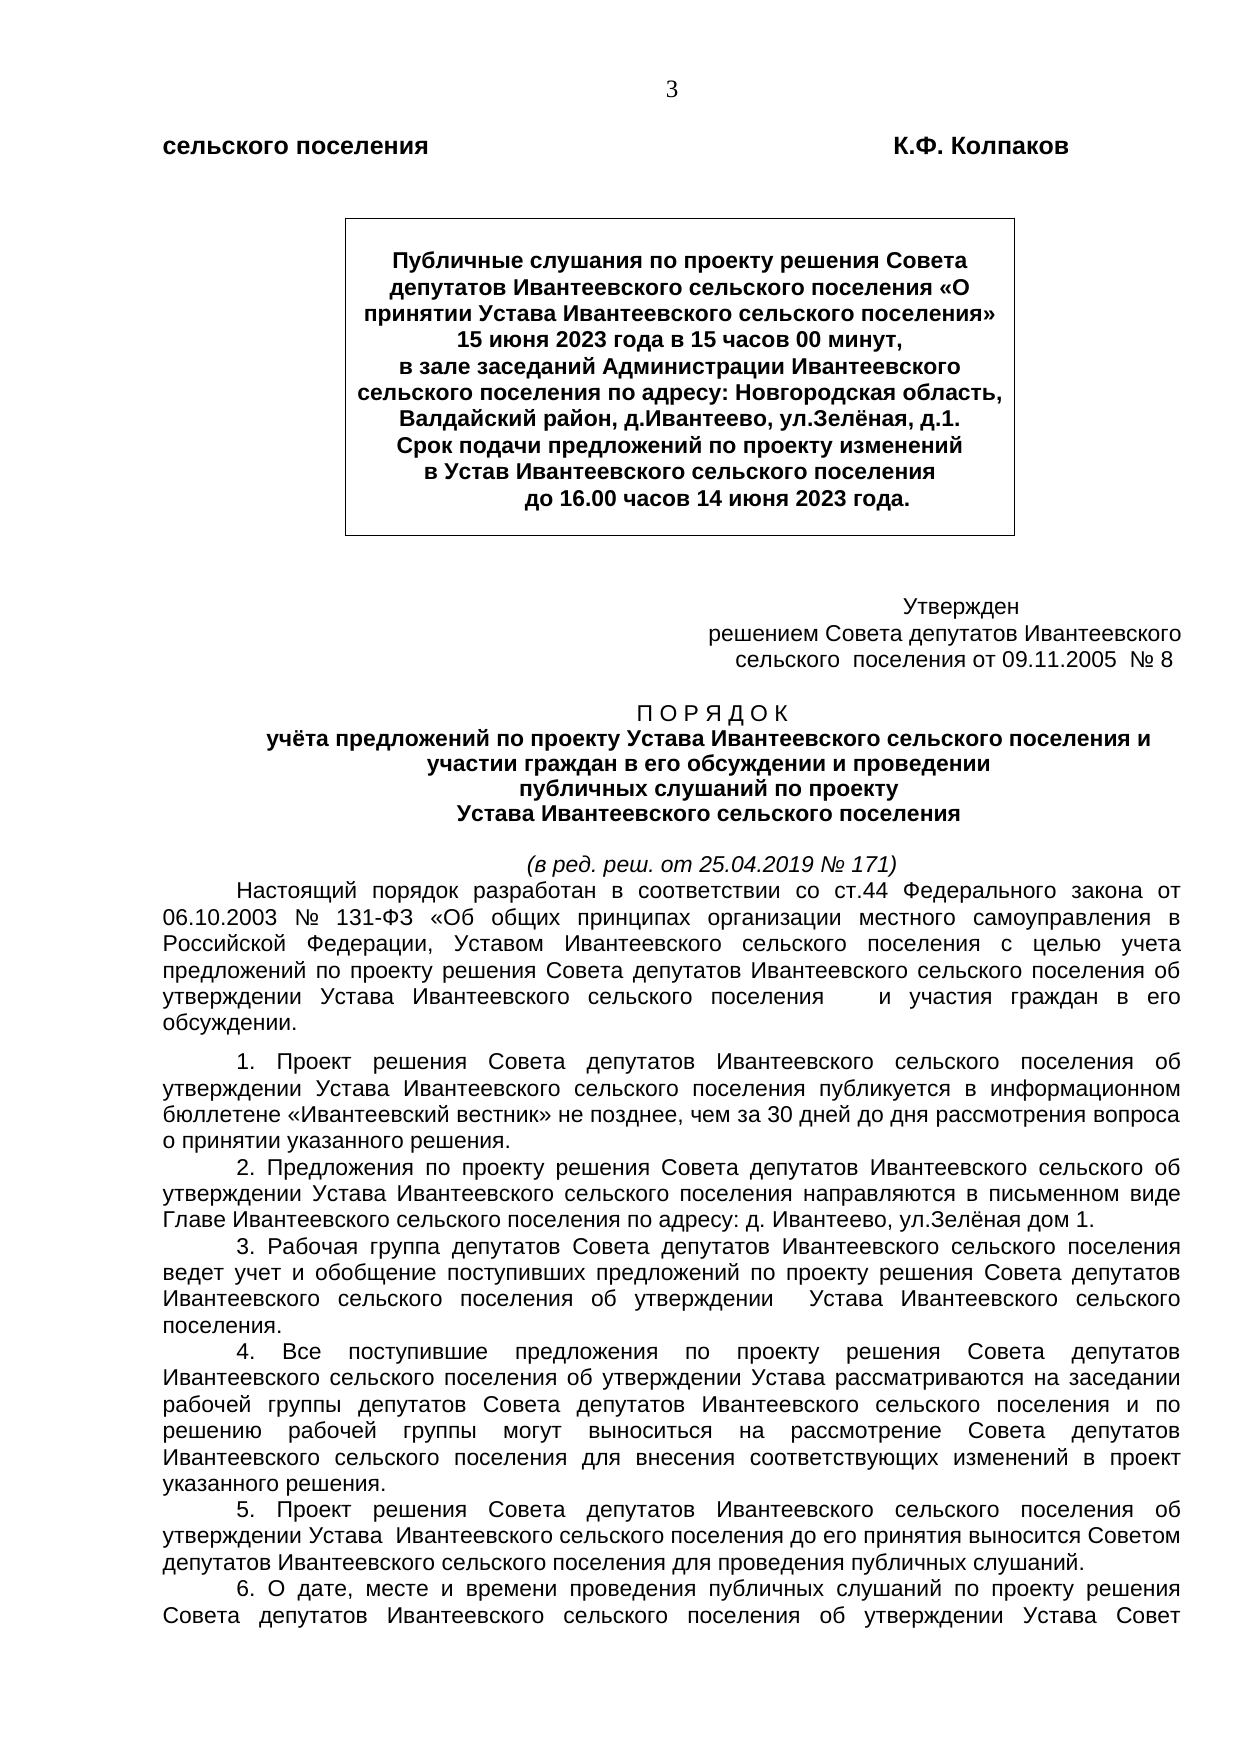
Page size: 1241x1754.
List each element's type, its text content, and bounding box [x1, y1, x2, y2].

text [162, 1575, 1181, 1628]
text 5. Проект решения Совета депутатов Ивантеевского сельского поселения об утверждении Устава Ивантеевского сельского поселения до его принятия выносится Советом депутатов Ивантеевского сельского поселения для проведения публичных слушаний. [162, 1496, 1181, 1575]
text публичных слушаний по проекту [236, 776, 1181, 801]
text (в ред. реш. от 25.04.2019 № 171) [236, 851, 1181, 877]
text Настоящий порядок разработан в соответствии со ст.44 Федерального закона от 06.10.2003 № 131-ФЗ «Об общих принципах организации местного самоуправления в Российской Федерации, Уставом Ивантеевского сельского поселения с целью учета предложений по проекту решения Совета депутатов Ивантеевского сельского поселения об утверждении Устава Ивантеевского сельского поселения и участия граждан в его обсуждении. [162, 877, 1181, 1036]
text решением Совета депутатов Ивантеевского [162, 620, 1181, 646]
text Устава Ивантеевского сельского поселения [236, 801, 1181, 826]
text 4. Все поступившие предложения по проекту решения Совета депутатов Ивантеевского сельского поселения об утверждении Устава рассматриваются на заседании рабочей группы депутатов Совета депутатов Ивантеевского сельского поселения и по решению рабочей группы могут выноситься на рассмотрение Совета депутатов Ивантеевского сельского поселения для внесения соответствующих изменений в проект указанного решения. [162, 1338, 1181, 1496]
text учёта предложений по проекту Устава Ивантеевского сельского поселения и участии граждан в его обсуждении и проведении [236, 726, 1181, 776]
text сельского поселения от 09.11.2005 № 8 [162, 646, 1181, 672]
table_header Публичные слушания по проекту решения Совета депутатов Ивантеевского сельского поселения «О принятии Устава Ивантеевского сельского поселения» 15 июня 2023 года в 15 часов 00 минут, в зале заседаний Администрации Ивантеевского сельского поселения по адресу: Новгородская область, Валдайский район, д.Ивантеево, ул.Зелёная, д.1. Срок подачи предложений по проекту изменений в Устав Ивантеевского сельского поселения до 16.00 часов 14 июня 2023 года. [346, 219, 1014, 535]
text 2. Предложения по проекту решения Совета депутатов Ивантеевского сельского об утверждении Устава Ивантеевского сельского поселения направляются в письменном виде Главе Ивантеевского сельского поселения по адресу: д. Ивантеево, ул.Зелёная дом 1. [162, 1153, 1181, 1233]
text сельского поселения К.Ф. Колпаков [162, 131, 1181, 160]
subtitle П О Р Я Д О К [236, 701, 1181, 726]
text 1. Проект решения Совета депутатов Ивантеевского сельского поселения об утверждении Устава Ивантеевского сельского поселения публикуется в информационном бюллетене «Ивантеевский вестник» не позднее, чем за 30 дней до дня рассмотрения вопроса о принятии указанного решения. [162, 1048, 1181, 1153]
text 3. Рабочая группа депутатов Совета депутатов Ивантеевского сельского поселения ведет учет и обобщение поступивших предложений по проекту решения Совета депутатов Ивантеевского сельского поселения об утверждении Устава Ивантеевского сельского поселения. [162, 1233, 1181, 1338]
text Утвержден [162, 593, 1181, 620]
